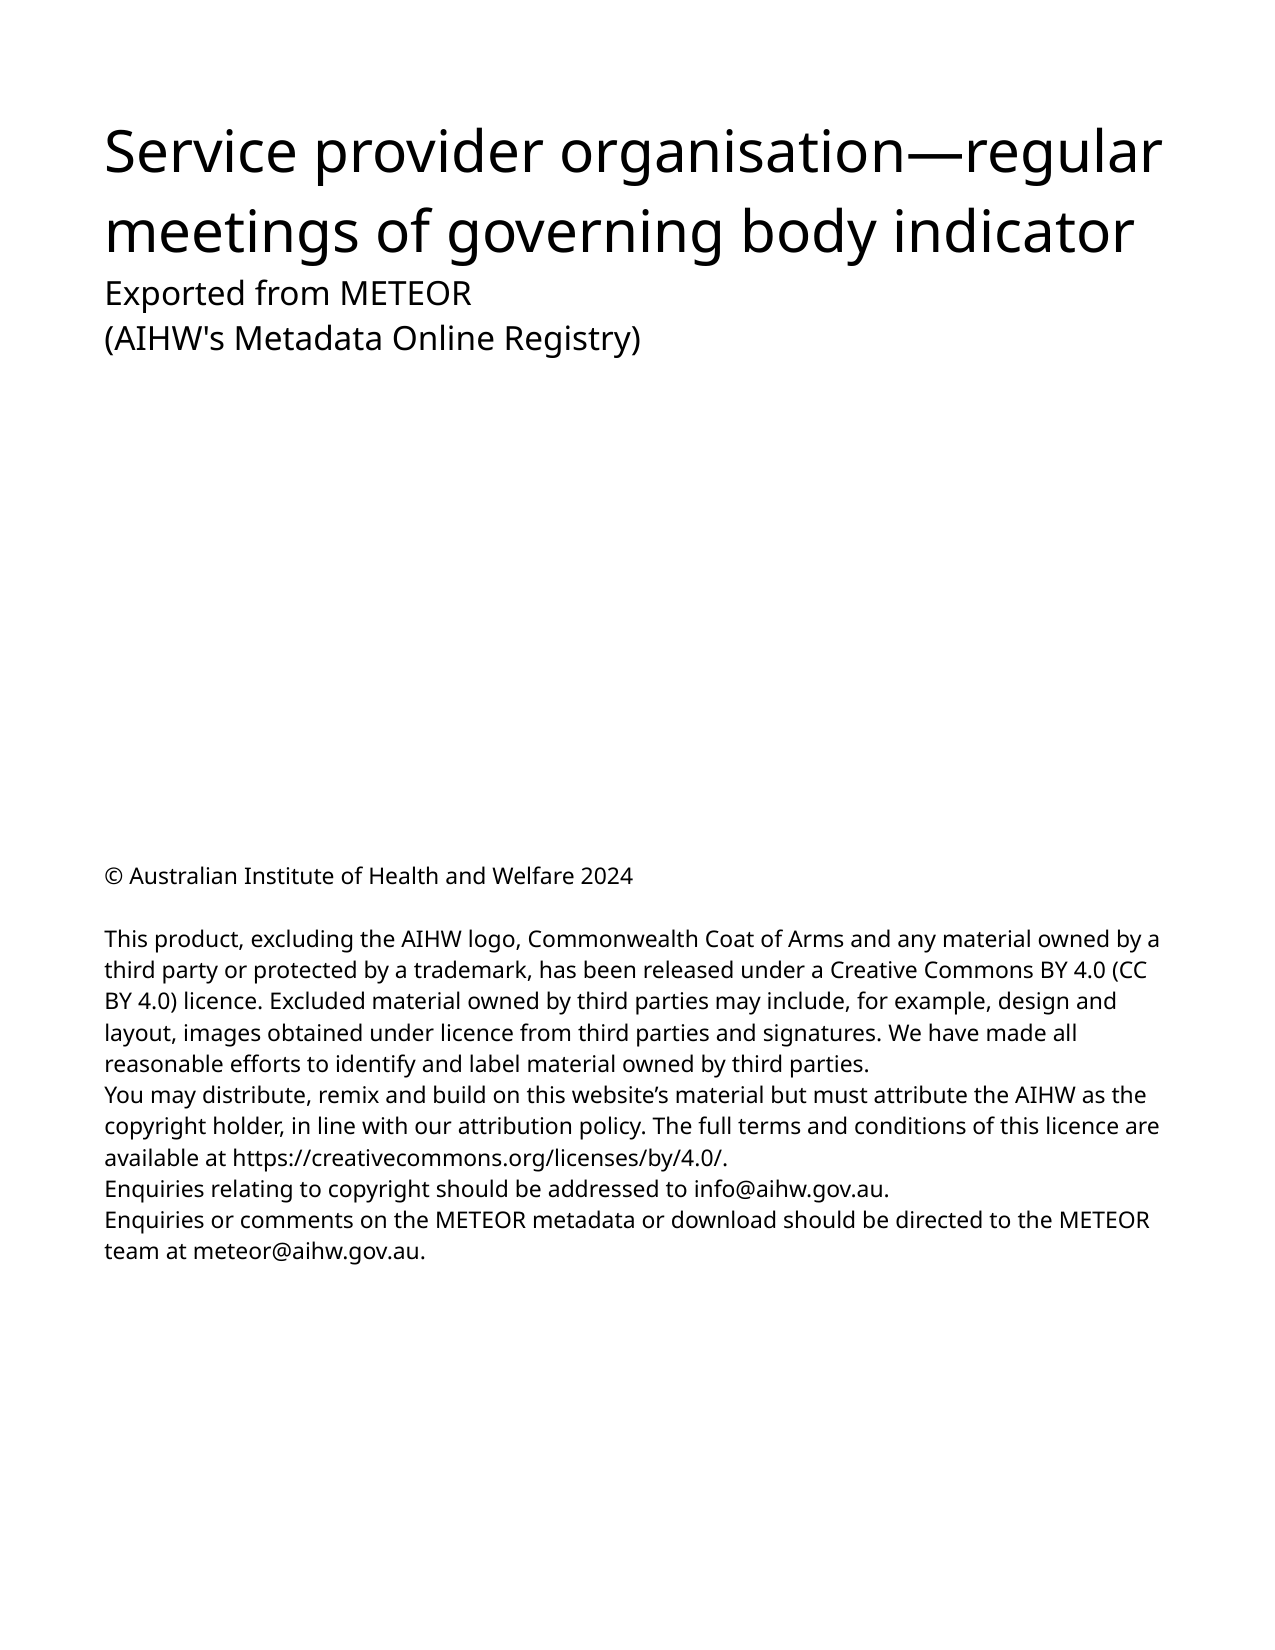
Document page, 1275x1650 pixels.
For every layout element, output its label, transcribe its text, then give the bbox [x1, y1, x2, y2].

text © Australian Institute of Health and Welfare 2024 [104, 860, 1171, 891]
subtitle (AIHW's Metadata Online Registry) [104, 315, 1171, 360]
text Enquiries relating to copyright should be addressed to info@aihw.gov.au. [104, 1173, 1171, 1204]
text You may distribute, remix and build on this website’s material but must attribute the AIHW as the copyright holder, in line with our attribution policy. The full terms and conditions of this licence are available at https://creativecommons.org/licenses/by/4.0/. [104, 1079, 1171, 1173]
text Enquiries or comments on the METEOR metadata or download should be directed to the METEOR team at meteor@aihw.gov.au. [104, 1204, 1171, 1266]
text This product, excluding the AIHW logo, Commonwealth Coat of Arms and any material owned by a third party or protected by a trademark, has been released under a Creative Commons BY 4.0 (CC BY 4.0) licence. Excluded material owned by third parties may include, for example, design and layout, images obtained under licence from third parties and signatures. We have made all reasonable efforts to identify and label material owned by third parties. [104, 923, 1171, 1079]
title Service provider organisation—regular meetings of governing body indicator [104, 110, 1171, 269]
subtitle Exported from METEOR [104, 269, 1171, 315]
